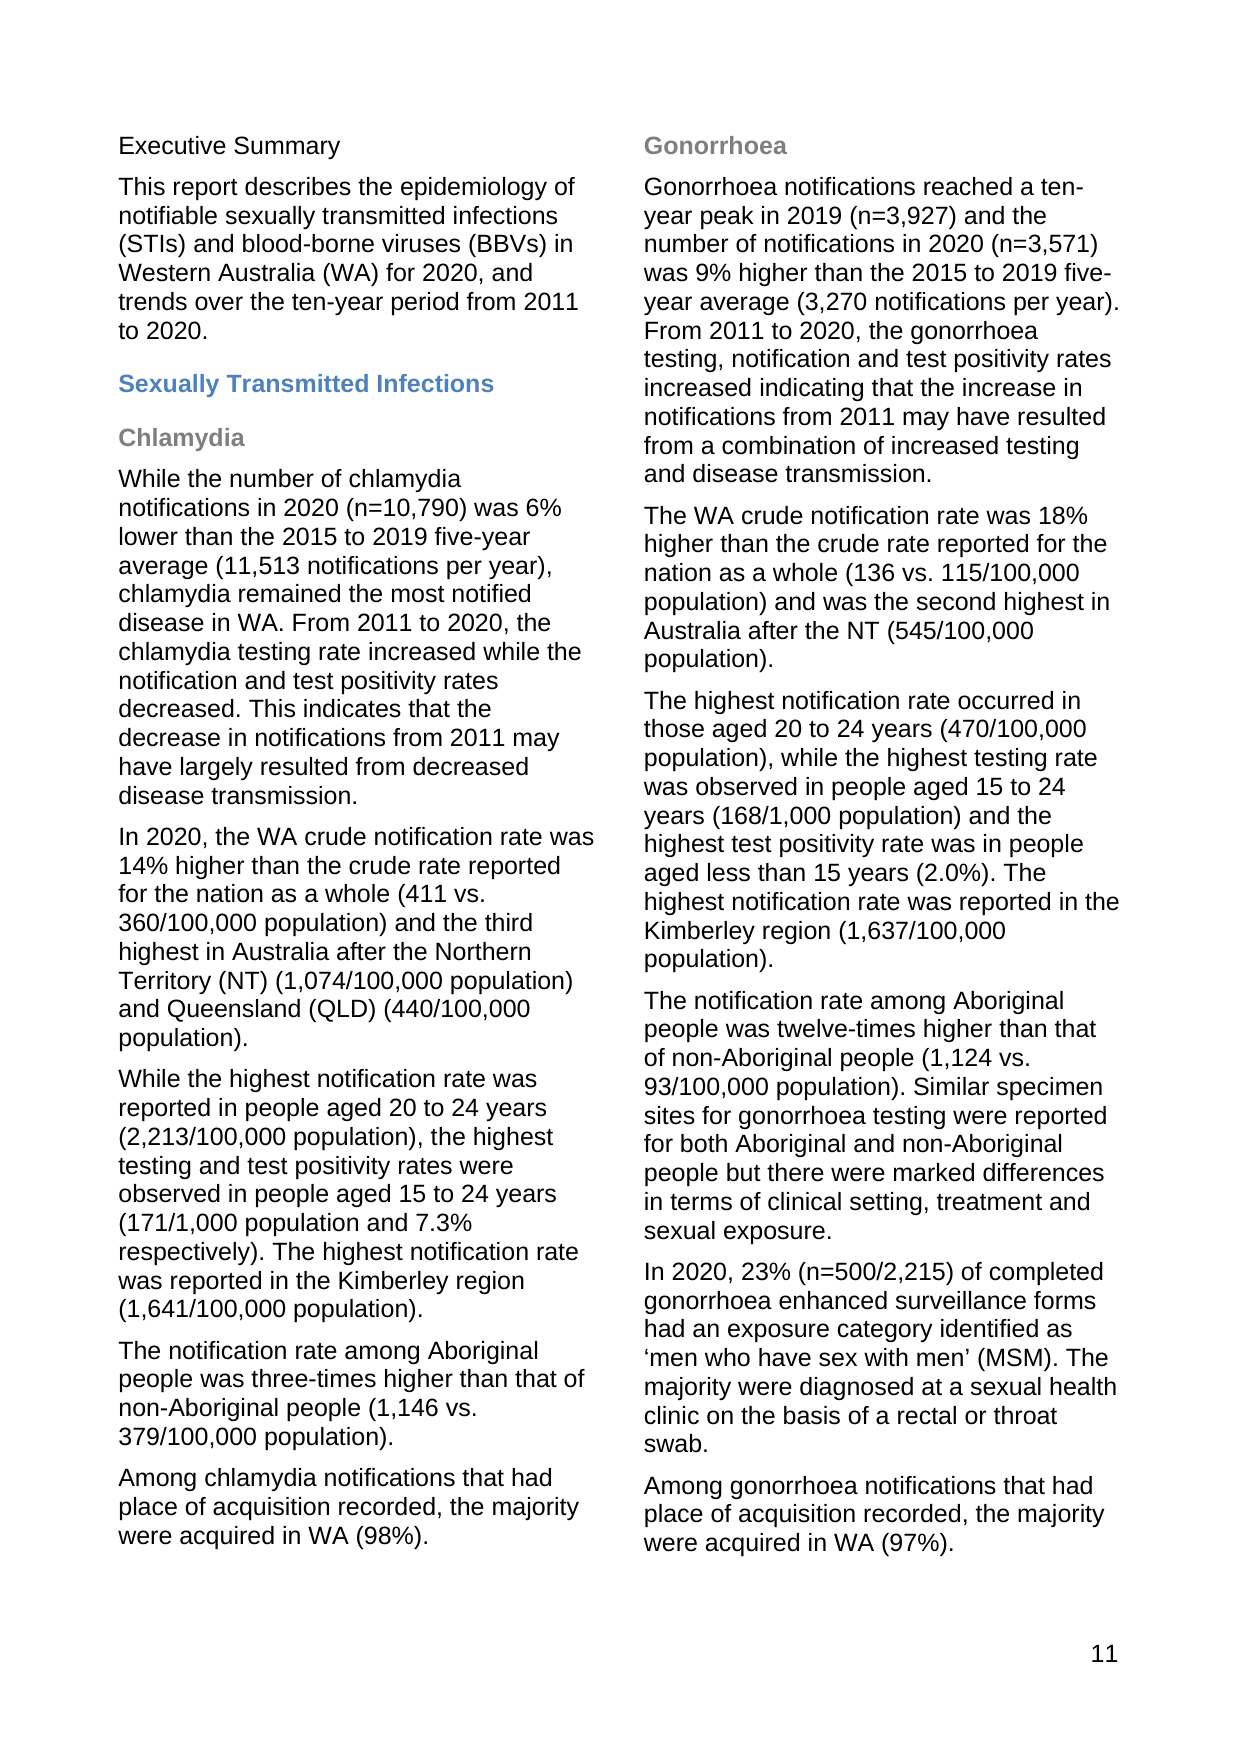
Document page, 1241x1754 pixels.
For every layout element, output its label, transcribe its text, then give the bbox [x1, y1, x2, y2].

text While the highest notification rate was reported in people aged 20 to 24 years (2,213/100,000 population), the highest testing and test positivity rates were observed in people aged 15 to 24 years (171/1,000 population and 7.3% respectively). The highest notification rate was reported in the Kimberley region (1,641/100,000 population). [118, 1064, 596, 1323]
text While the number of chlamydia notifications in 2020 (n=10,790) was 6% lower than the 2015 to 2019 five-year average (11,513 notifications per year), chlamydia remained the most notified disease in WA. From 2011 to 2020, the chlamydia testing rate increased while the notification and test positivity rates decreased. This indicates that the decrease in notifications from 2011 may have largely resulted from decreased disease transmission. [118, 464, 596, 809]
subtitle Executive Summary [118, 131, 596, 159]
text Among chlamydia notifications that had place of acquisition recorded, the majority were acquired in WA (98%). [118, 1463, 596, 1549]
text In 2020, the WA crude notification rate was 14% higher than the crude rate reported for the nation as a whole (411 vs. 360/100,000 population) and the third highest in Australia after the Northern Territory (NT) (1,074/100,000 population) and Queensland (QLD) (440/100,000 population). [118, 822, 596, 1052]
text Among gonorrhoea notifications that had place of acquisition recorded, the majority were acquired in WA (97%). [644, 1471, 1122, 1557]
text Gonorrhoea [644, 131, 1122, 159]
text Gonorrhoea notifications reached a ten-year peak in 2019 (n=3,927) and the number of notifications in 2020 (n=3,571) was 9% higher than the 2015 to 2019 five-year average (3,270 notifications per year). From 2011 to 2020, the gonorrhoea testing, notification and test positivity rates increased indicating that the increase in notifications from 2011 may have resulted from a combination of increased testing and disease transmission. [644, 172, 1122, 488]
text The notification rate among Aboriginal people was twelve-times higher than that of non-Aboriginal people (1,124 vs. 93/100,000 population). Similar specimen sites for gonorrhoea testing were reported for both Aboriginal and non-Aboriginal people but there were marked differences in terms of clinical setting, treatment and sexual exposure. [644, 986, 1122, 1244]
text In 2020, 23% (n=500/2,215) of completed gonorrhoea enhanced surveillance forms had an exposure category identified as ‘men who have sex with men’ (MSM). The majority were diagnosed at a sexual health clinic on the basis of a rectal or throat swab. [644, 1257, 1122, 1458]
text The WA crude notification rate was 18% higher than the crude rate reported for the nation as a whole (136 vs. 115/100,000 population) and was the second highest in Australia after the NT (545/100,000 population). [644, 501, 1122, 673]
text The notification rate among Aboriginal people was three-times higher than that of non-Aboriginal people (1,146 vs. 379/100,000 population). [118, 1336, 596, 1451]
text Sexually Transmitted Infections [118, 369, 596, 398]
text Chlamydia [118, 423, 596, 452]
text This report describes the epidemiology of notifiable sexually transmitted infections (STIs) and blood-borne viruses (BBVs) in Western Australia (WA) for 2020, and trends over the ten-year period from 2011 to 2020. [118, 172, 596, 344]
text The highest notification rate occurred in those aged 20 to 24 years (470/100,000 population), while the highest testing rate was observed in people aged 15 to 24 years (168/1,000 population) and the highest test positivity rate was in people aged less than 15 years (2.0%). The highest notification rate was reported in the Kimberley region (1,637/100,000 population). [644, 686, 1122, 973]
